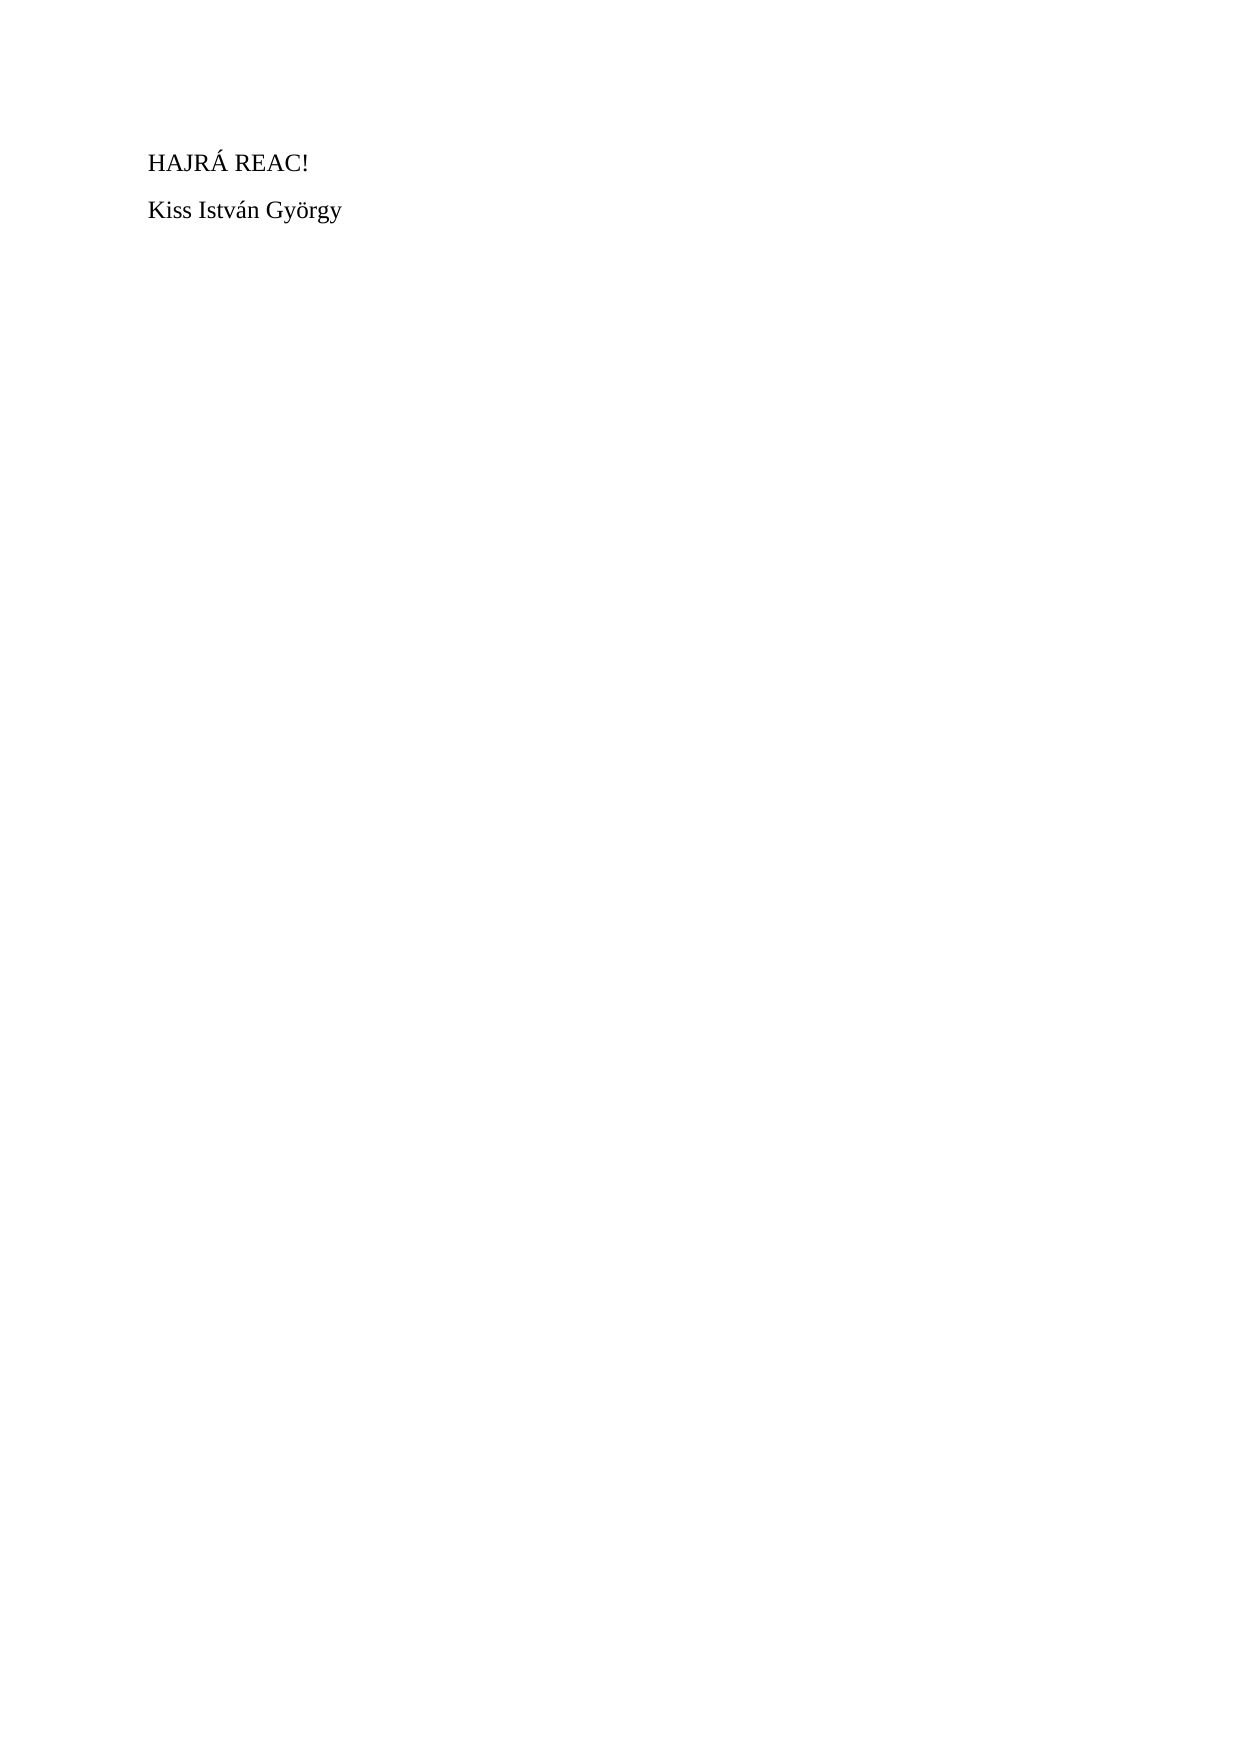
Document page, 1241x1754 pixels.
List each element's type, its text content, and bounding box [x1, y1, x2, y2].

text HAJRÁ REAC! [148, 148, 1093, 176]
text Kiss István György [148, 195, 1093, 224]
